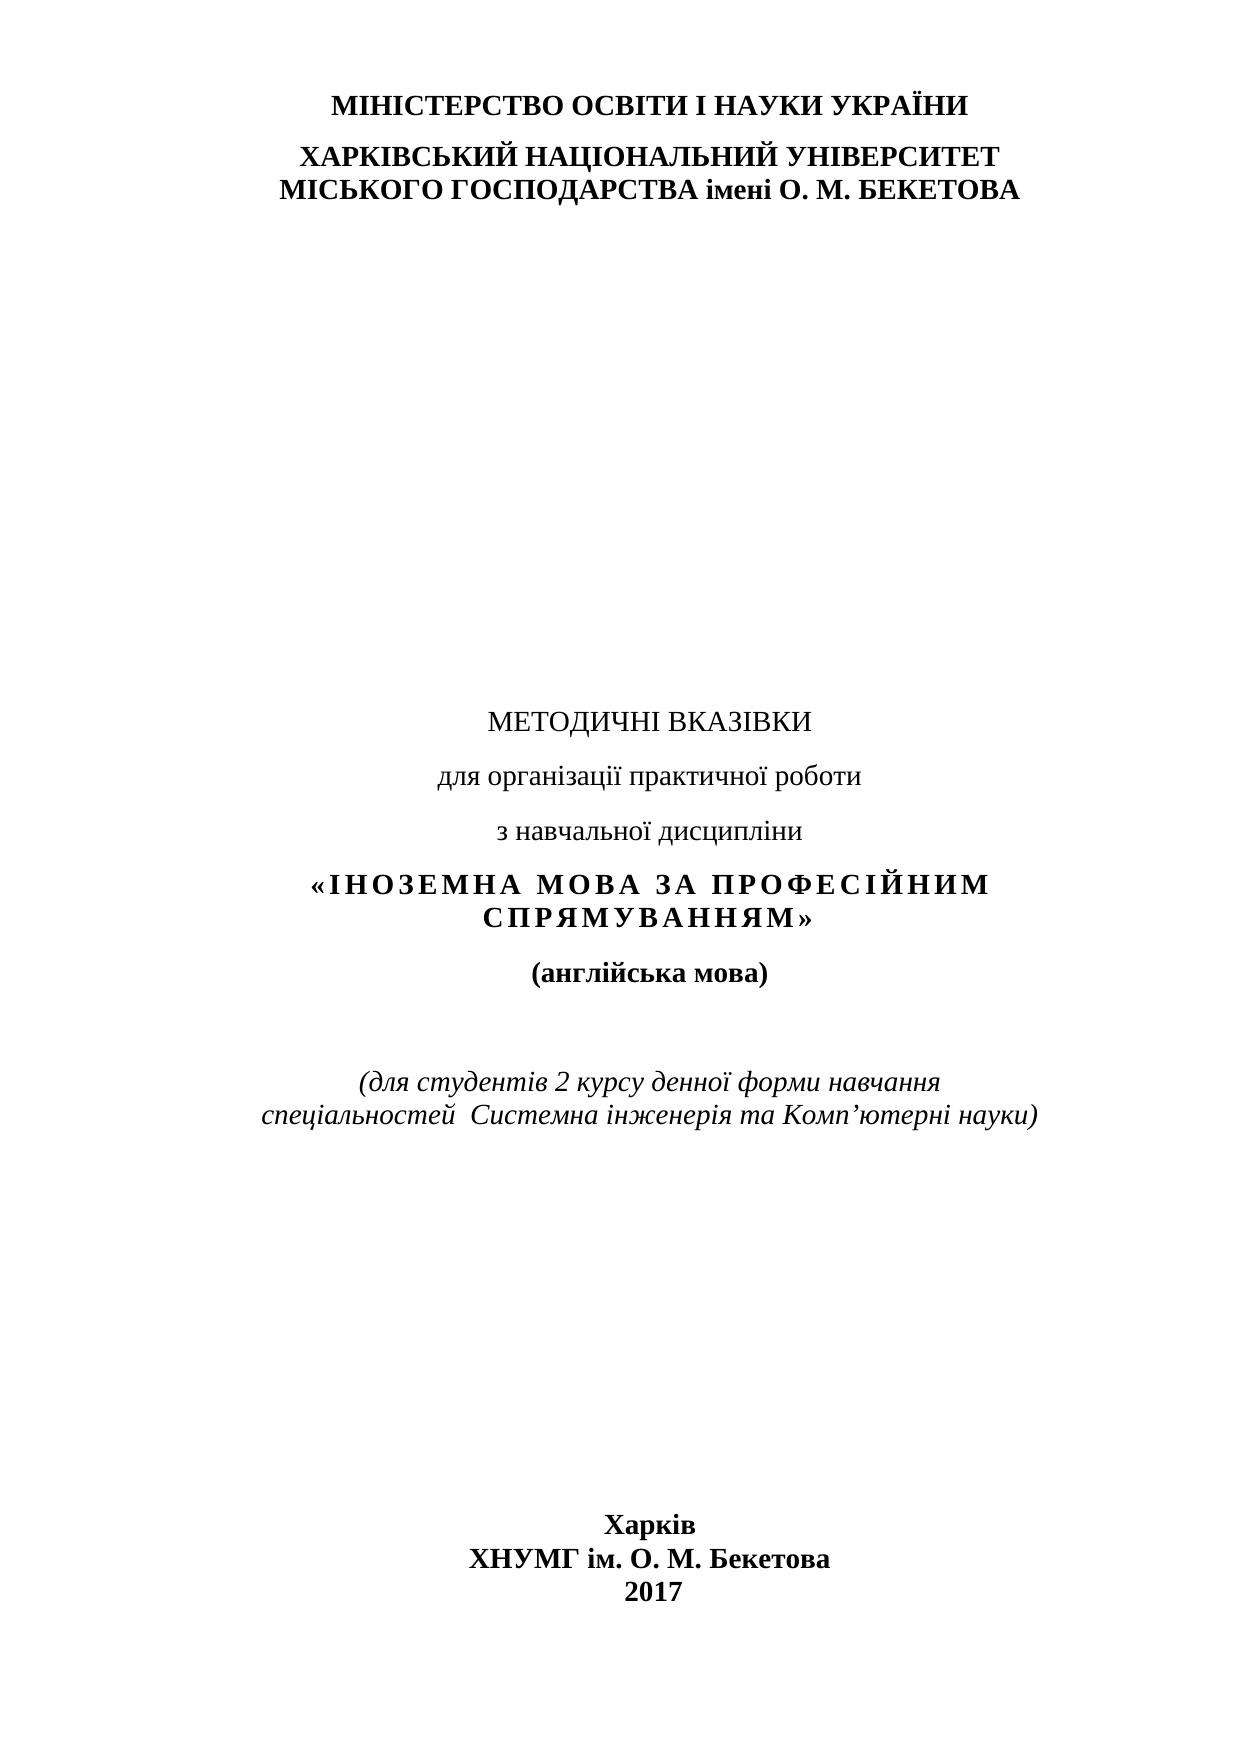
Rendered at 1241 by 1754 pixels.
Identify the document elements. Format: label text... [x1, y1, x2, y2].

text ХНУМГ ім. О. М. Бекетова [148, 1541, 1152, 1574]
text Харків [148, 1507, 1152, 1541]
text Міністерство освіти і наукИ України [148, 88, 1152, 122]
text 2017 [148, 1574, 1152, 1608]
text МЕТОДИЧНІ ВКАЗІВКИ [148, 704, 1152, 737]
text з навчальної дисципліни [148, 813, 1152, 846]
text для організації практичної роботи [148, 758, 1152, 792]
text «ІНОЗЕМНА МОВА ЗА ПРОФЕСІЙНИМ СПРЯМУВАННЯМ» [148, 867, 1152, 934]
text ХарківськИЙ національнИЙ УнівЕрситет [148, 139, 1152, 172]
text міського господарства імені О. М. БЕКЕТОВА [148, 172, 1152, 206]
text спеціальностей Системна інженерія та Комп’ютерні науки) [148, 1097, 1152, 1131]
text (для студентів 2 курсу денної форми навчання [148, 1064, 1152, 1097]
text (англійська мова) [148, 955, 1152, 988]
